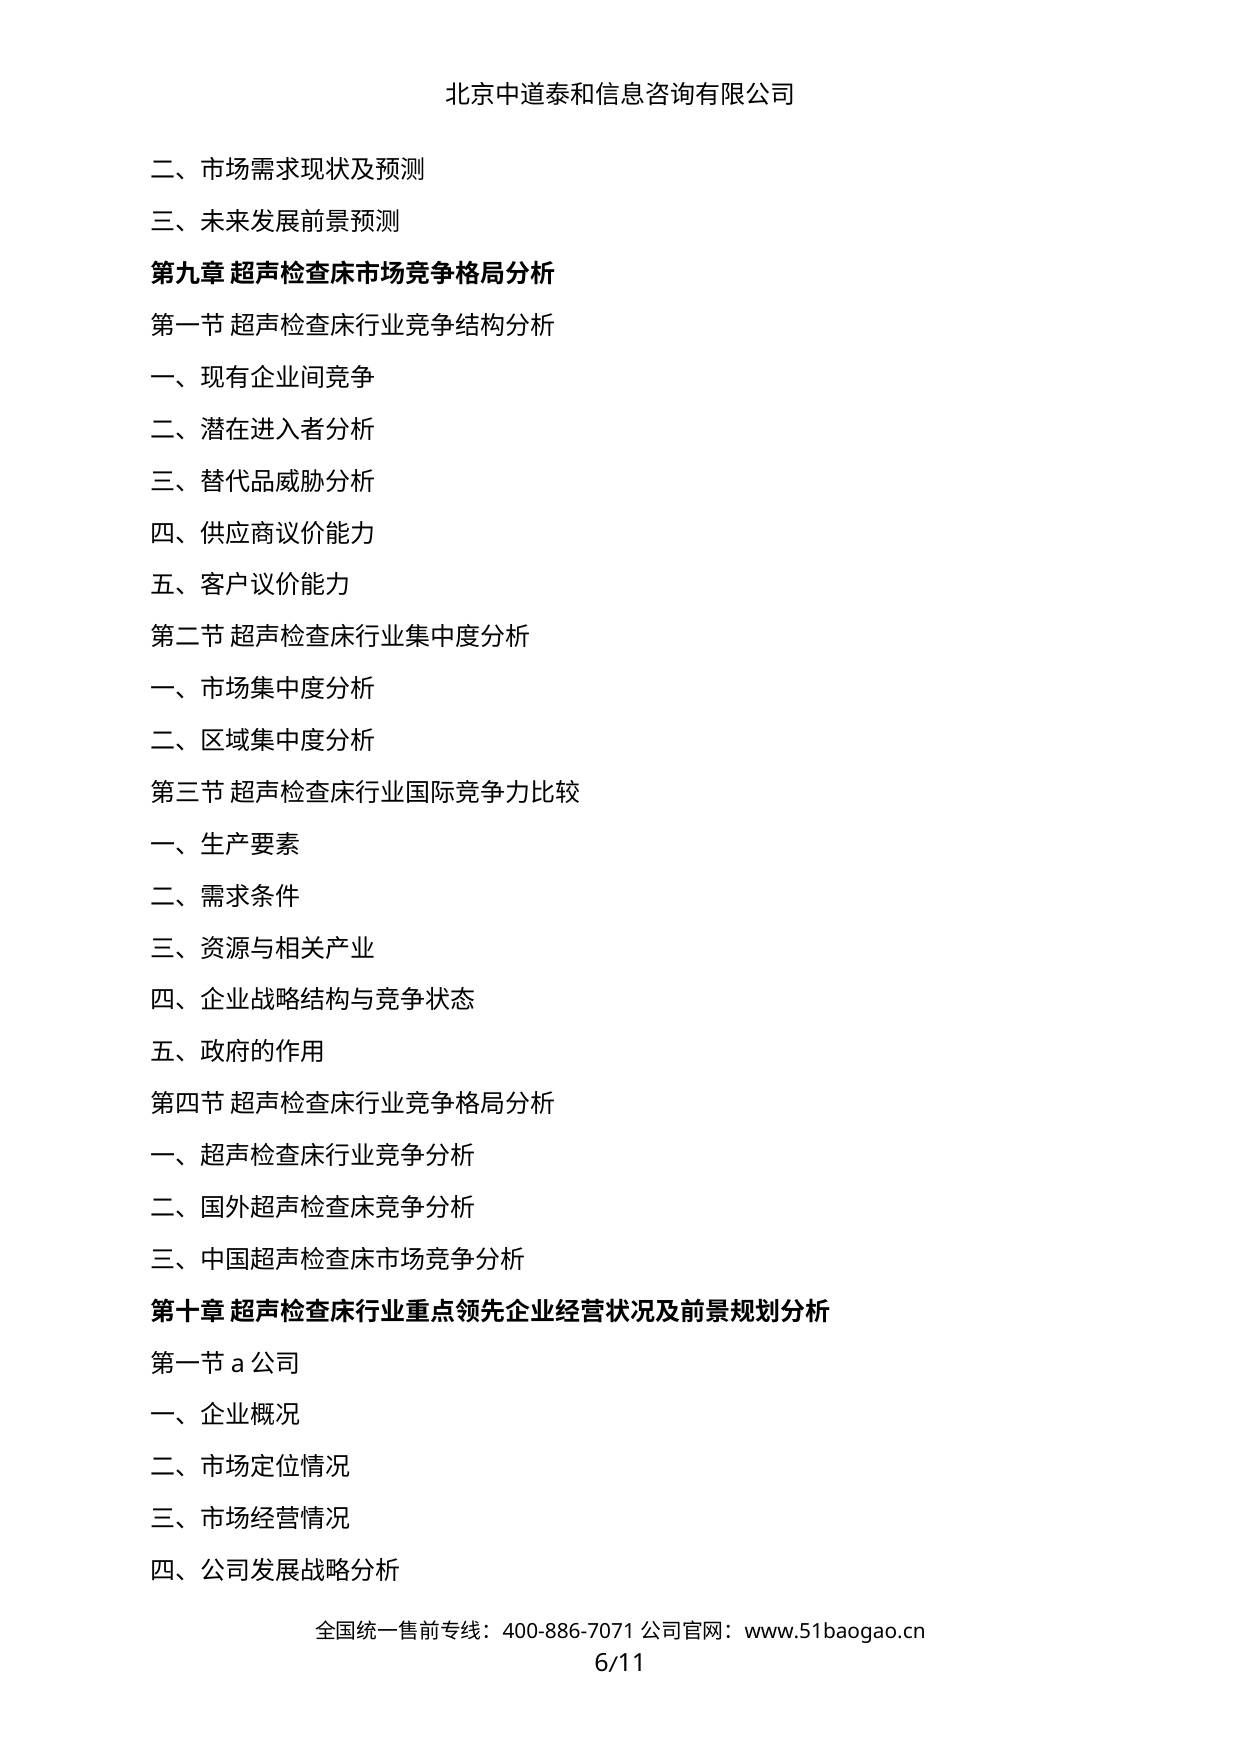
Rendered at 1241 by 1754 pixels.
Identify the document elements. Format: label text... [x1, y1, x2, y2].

text 第四节 超声检查床行业竞争格局分析 [150, 1084, 1090, 1120]
text 第二节 超声检查床行业集中度分析 [150, 617, 1090, 653]
text 三、资源与相关产业 [150, 928, 1090, 964]
text 第一节 超声检查床行业竞争结构分析 [150, 306, 1090, 342]
text 三、未来发展前景预测 [150, 202, 1090, 238]
text 三、市场经营情况 [150, 1499, 1090, 1535]
text 二、需求条件 [150, 876, 1090, 912]
text 三、替代品威胁分析 [150, 461, 1090, 497]
text 一、现有企业间竞争 [150, 357, 1090, 394]
text 五、政府的作用 [150, 1032, 1090, 1068]
text 第十章 超声检查床行业重点领先企业经营状况及前景规划分析 [150, 1291, 1090, 1327]
text 第三节 超声检查床行业国际竞争力比较 [150, 772, 1090, 809]
text 四、公司发展战略分析 [150, 1551, 1090, 1587]
text 第一节 a公司 [150, 1343, 1090, 1379]
text 四、供应商议价能力 [150, 513, 1090, 549]
text 一、生产要素 [150, 824, 1090, 861]
text 二、市场定位情况 [150, 1447, 1090, 1483]
text 一、企业概况 [150, 1395, 1090, 1431]
text 二、区域集中度分析 [150, 721, 1090, 757]
text 二、国外超声检查床竞争分析 [150, 1187, 1090, 1224]
text 二、市场需求现状及预测 [150, 150, 1090, 186]
text 一、市场集中度分析 [150, 669, 1090, 705]
text 第九章 超声检查床市场竞争格局分析 [150, 254, 1090, 290]
text 二、潜在进入者分析 [150, 409, 1090, 446]
text 一、超声检查床行业竞争分析 [150, 1136, 1090, 1172]
text 四、企业战略结构与竞争状态 [150, 980, 1090, 1016]
text 三、中国超声检查床市场竞争分析 [150, 1239, 1090, 1276]
text 五、客户议价能力 [150, 565, 1090, 601]
